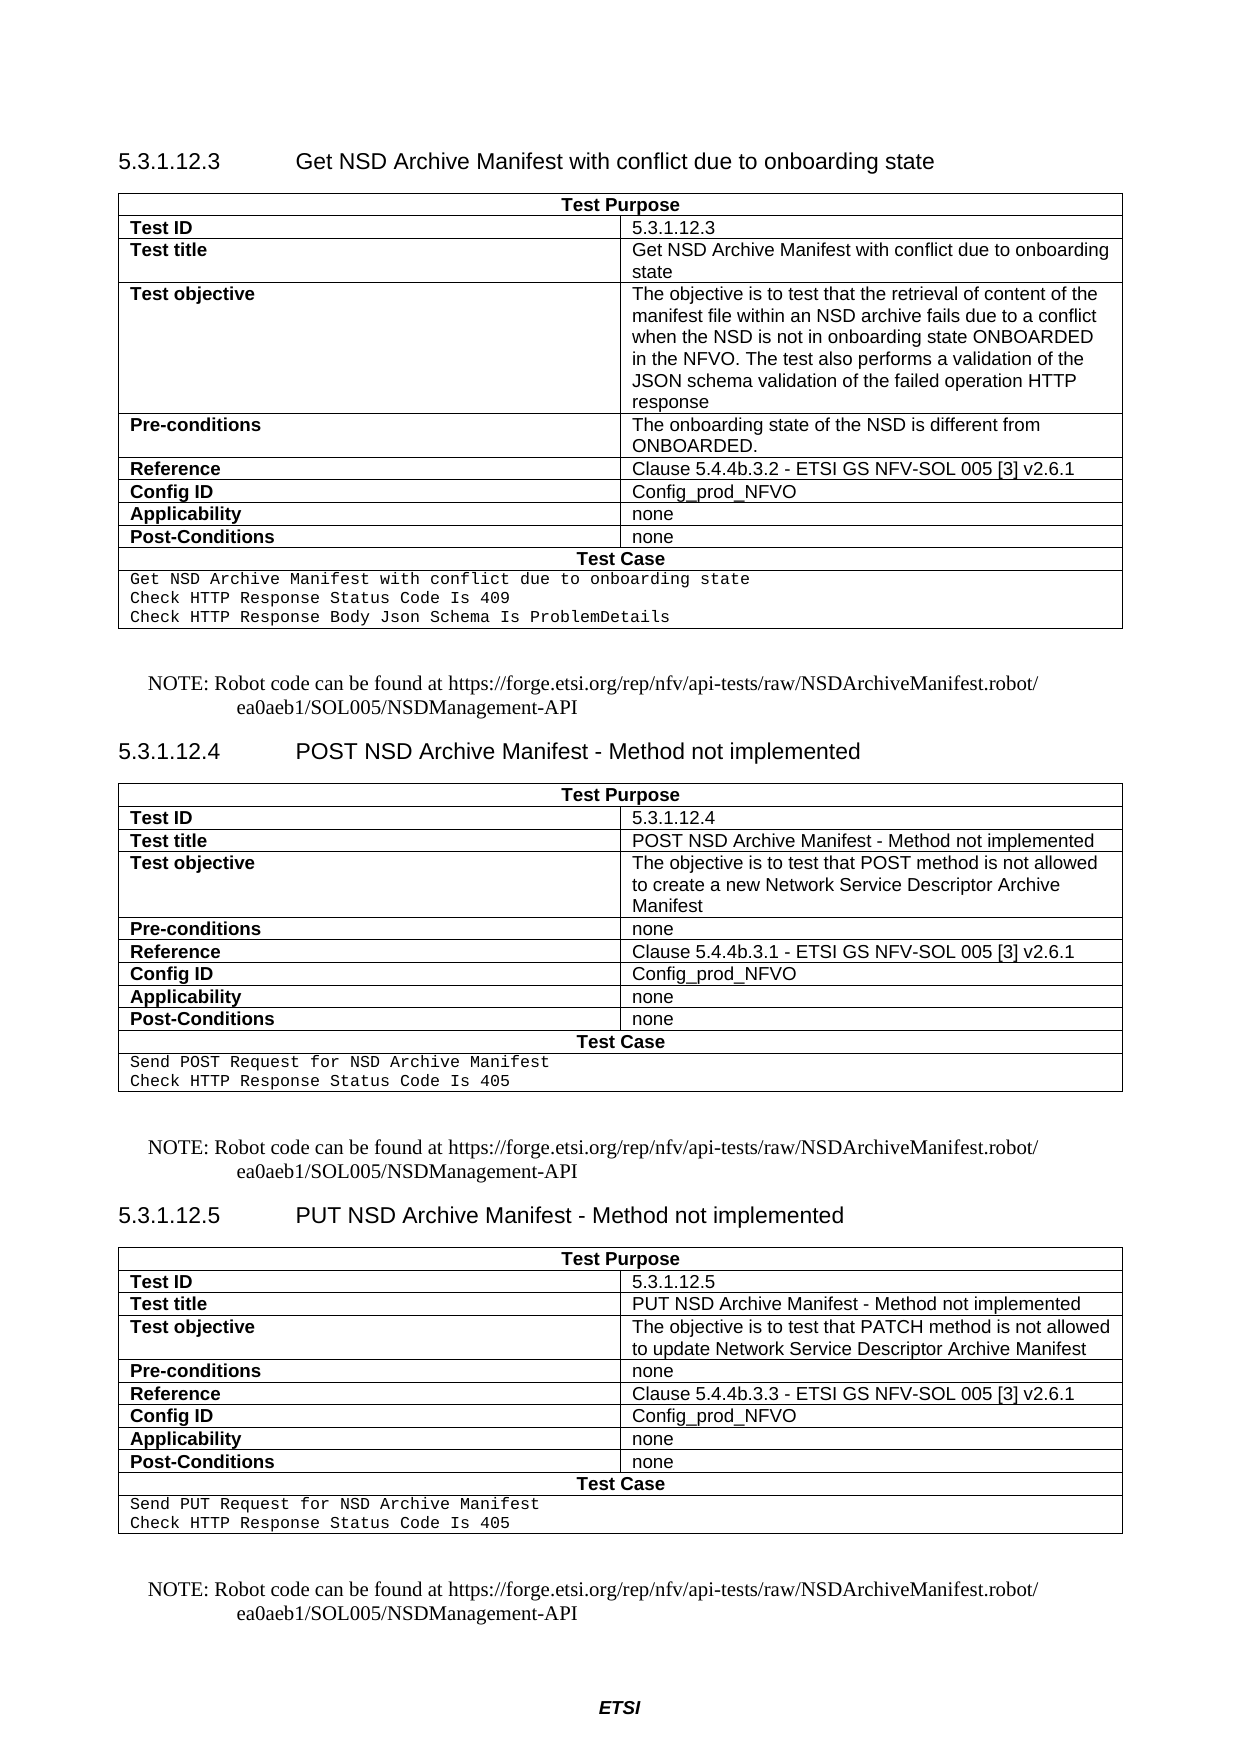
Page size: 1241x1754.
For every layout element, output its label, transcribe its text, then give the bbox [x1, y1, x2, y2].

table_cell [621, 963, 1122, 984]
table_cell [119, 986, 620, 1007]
subtitle 5.3.1.12.4 POST NSD Archive Manifest - Method not implemented [118, 738, 1122, 764]
subtitle 5.3.1.12.5 PUT NSD Archive Manifest - Method not implemented [118, 1202, 1122, 1228]
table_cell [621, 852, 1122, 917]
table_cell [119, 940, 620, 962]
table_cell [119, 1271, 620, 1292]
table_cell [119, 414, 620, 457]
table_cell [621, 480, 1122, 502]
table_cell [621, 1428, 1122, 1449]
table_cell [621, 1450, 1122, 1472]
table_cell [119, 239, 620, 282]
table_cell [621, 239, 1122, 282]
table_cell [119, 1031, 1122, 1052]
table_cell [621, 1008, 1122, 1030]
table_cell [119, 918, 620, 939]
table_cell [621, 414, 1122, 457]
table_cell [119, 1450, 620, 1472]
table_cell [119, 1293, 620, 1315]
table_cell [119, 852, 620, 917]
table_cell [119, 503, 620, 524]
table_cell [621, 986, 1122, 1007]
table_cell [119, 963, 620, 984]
text NOTE: Robot code can be found at https://forge.etsi.org/rep/nfv/api-tests/raw/NSDArchiveManifest.robot/ea0aeb1/SOL005/NSDManagement-API [148, 1135, 1122, 1183]
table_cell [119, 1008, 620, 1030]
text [148, 1577, 1122, 1625]
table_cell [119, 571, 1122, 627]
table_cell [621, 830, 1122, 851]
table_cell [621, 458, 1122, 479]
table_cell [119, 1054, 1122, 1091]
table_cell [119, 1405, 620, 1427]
subtitle 5.3.1.12.3 Get NSD Archive Manifest with conflict due to onboarding state [118, 148, 1122, 174]
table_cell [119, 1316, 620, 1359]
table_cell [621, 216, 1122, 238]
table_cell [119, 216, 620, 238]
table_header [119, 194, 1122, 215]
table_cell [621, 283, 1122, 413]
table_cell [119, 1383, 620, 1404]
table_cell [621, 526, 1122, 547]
text NOTE: Robot code can be found at https://forge.etsi.org/rep/nfv/api-tests/raw/NSDArchiveManifest.robot/ea0aeb1/SOL005/NSDManagement-API [148, 671, 1122, 719]
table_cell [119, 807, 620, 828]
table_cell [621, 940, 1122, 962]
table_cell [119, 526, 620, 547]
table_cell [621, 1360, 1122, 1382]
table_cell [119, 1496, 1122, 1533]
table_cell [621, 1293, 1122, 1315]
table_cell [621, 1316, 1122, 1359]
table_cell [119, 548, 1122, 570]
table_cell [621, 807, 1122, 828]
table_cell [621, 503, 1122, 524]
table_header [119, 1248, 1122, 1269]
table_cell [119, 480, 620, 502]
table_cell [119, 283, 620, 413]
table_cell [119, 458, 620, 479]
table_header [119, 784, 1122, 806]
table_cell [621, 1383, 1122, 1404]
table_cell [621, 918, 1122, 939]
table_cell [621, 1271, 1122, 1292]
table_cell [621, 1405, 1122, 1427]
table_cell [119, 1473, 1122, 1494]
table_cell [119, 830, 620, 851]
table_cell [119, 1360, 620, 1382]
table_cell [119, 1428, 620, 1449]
